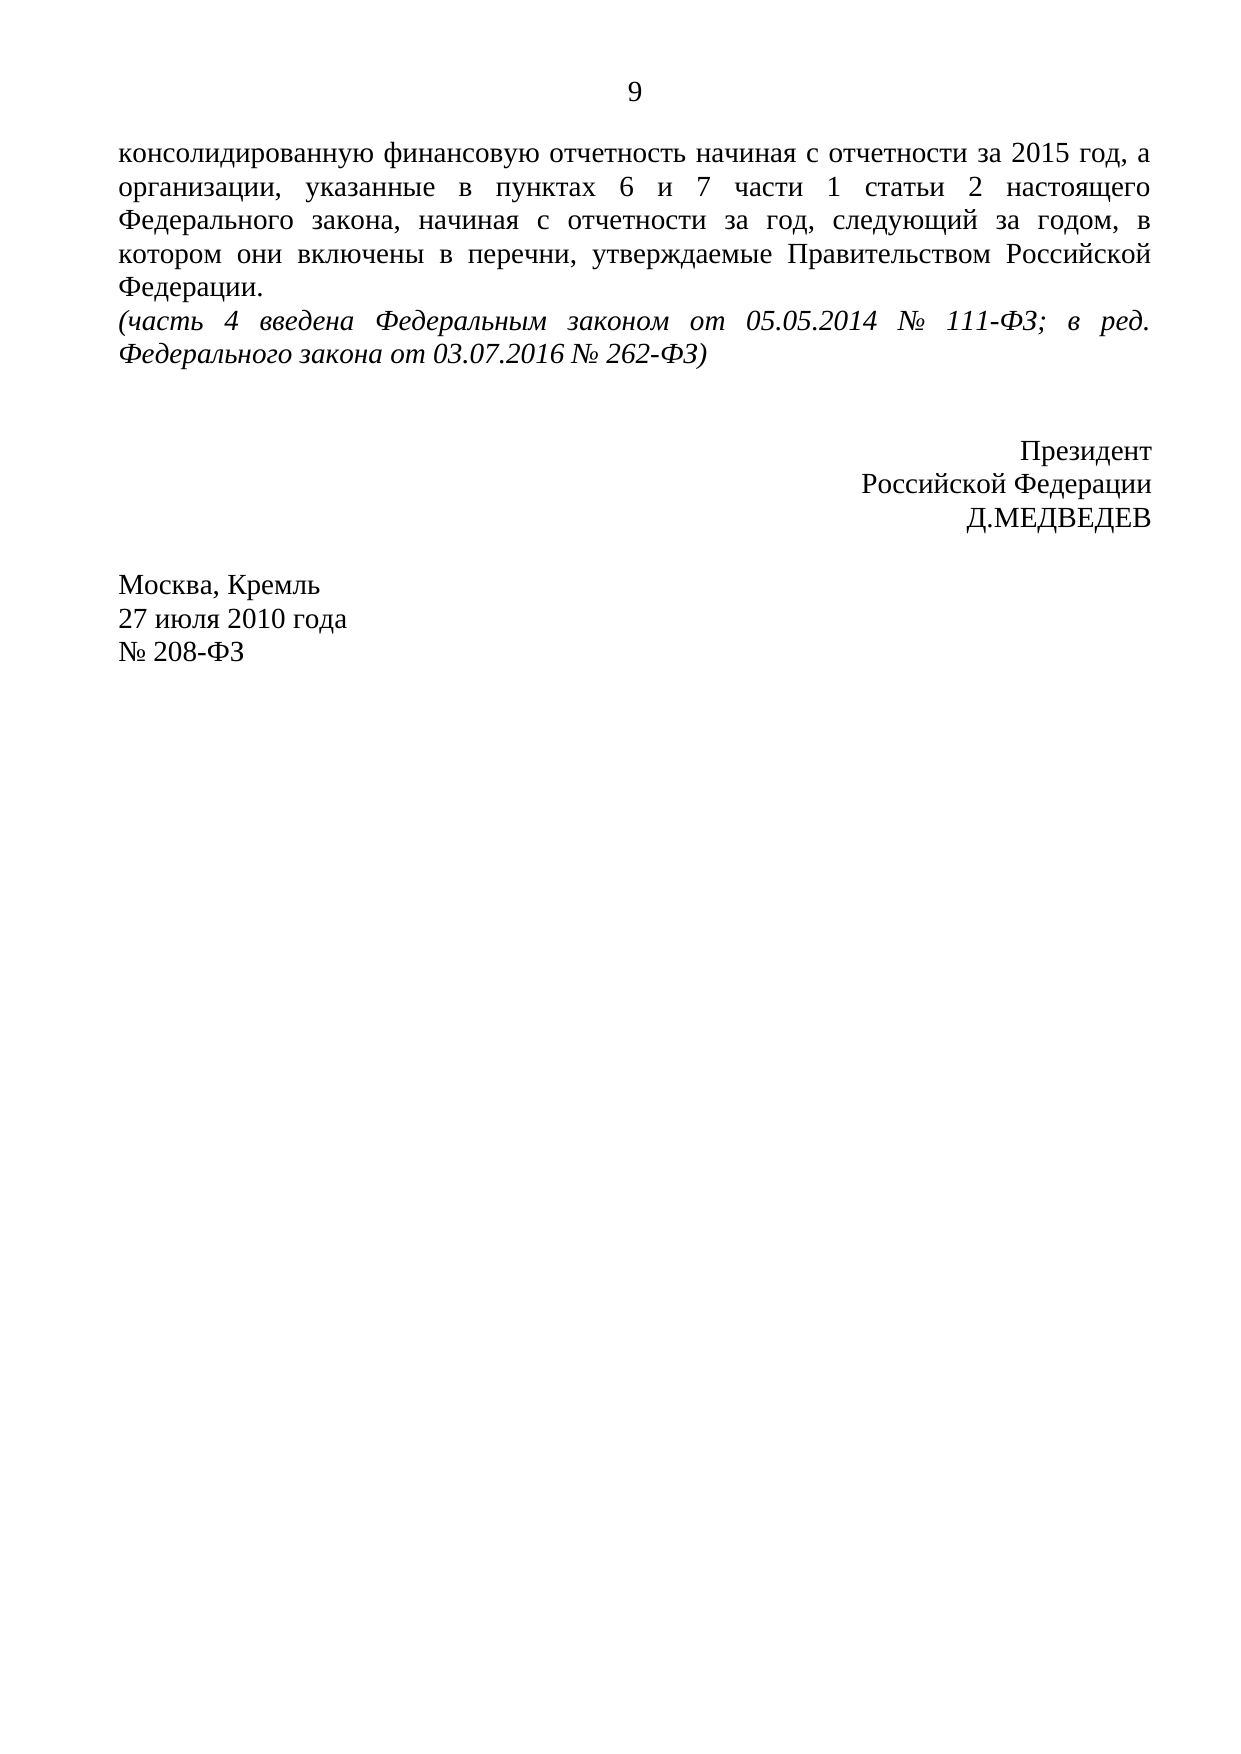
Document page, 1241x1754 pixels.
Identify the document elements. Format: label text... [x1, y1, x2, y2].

text (часть 4 введена Федеральным законом от 05.05.2014 № 111-ФЗ; в ред. Федерального закона от 03.07.2016 № 262-ФЗ) [118, 303, 1152, 370]
text Президент [118, 433, 1152, 467]
text Д.МЕДВЕДЕВ [118, 500, 1152, 534]
text Российской Федерации [118, 467, 1152, 500]
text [118, 135, 1152, 303]
text Москва, Кремль [118, 567, 1152, 601]
text 27 июля 2010 года [118, 601, 1152, 634]
text № 208-ФЗ [118, 634, 1152, 668]
